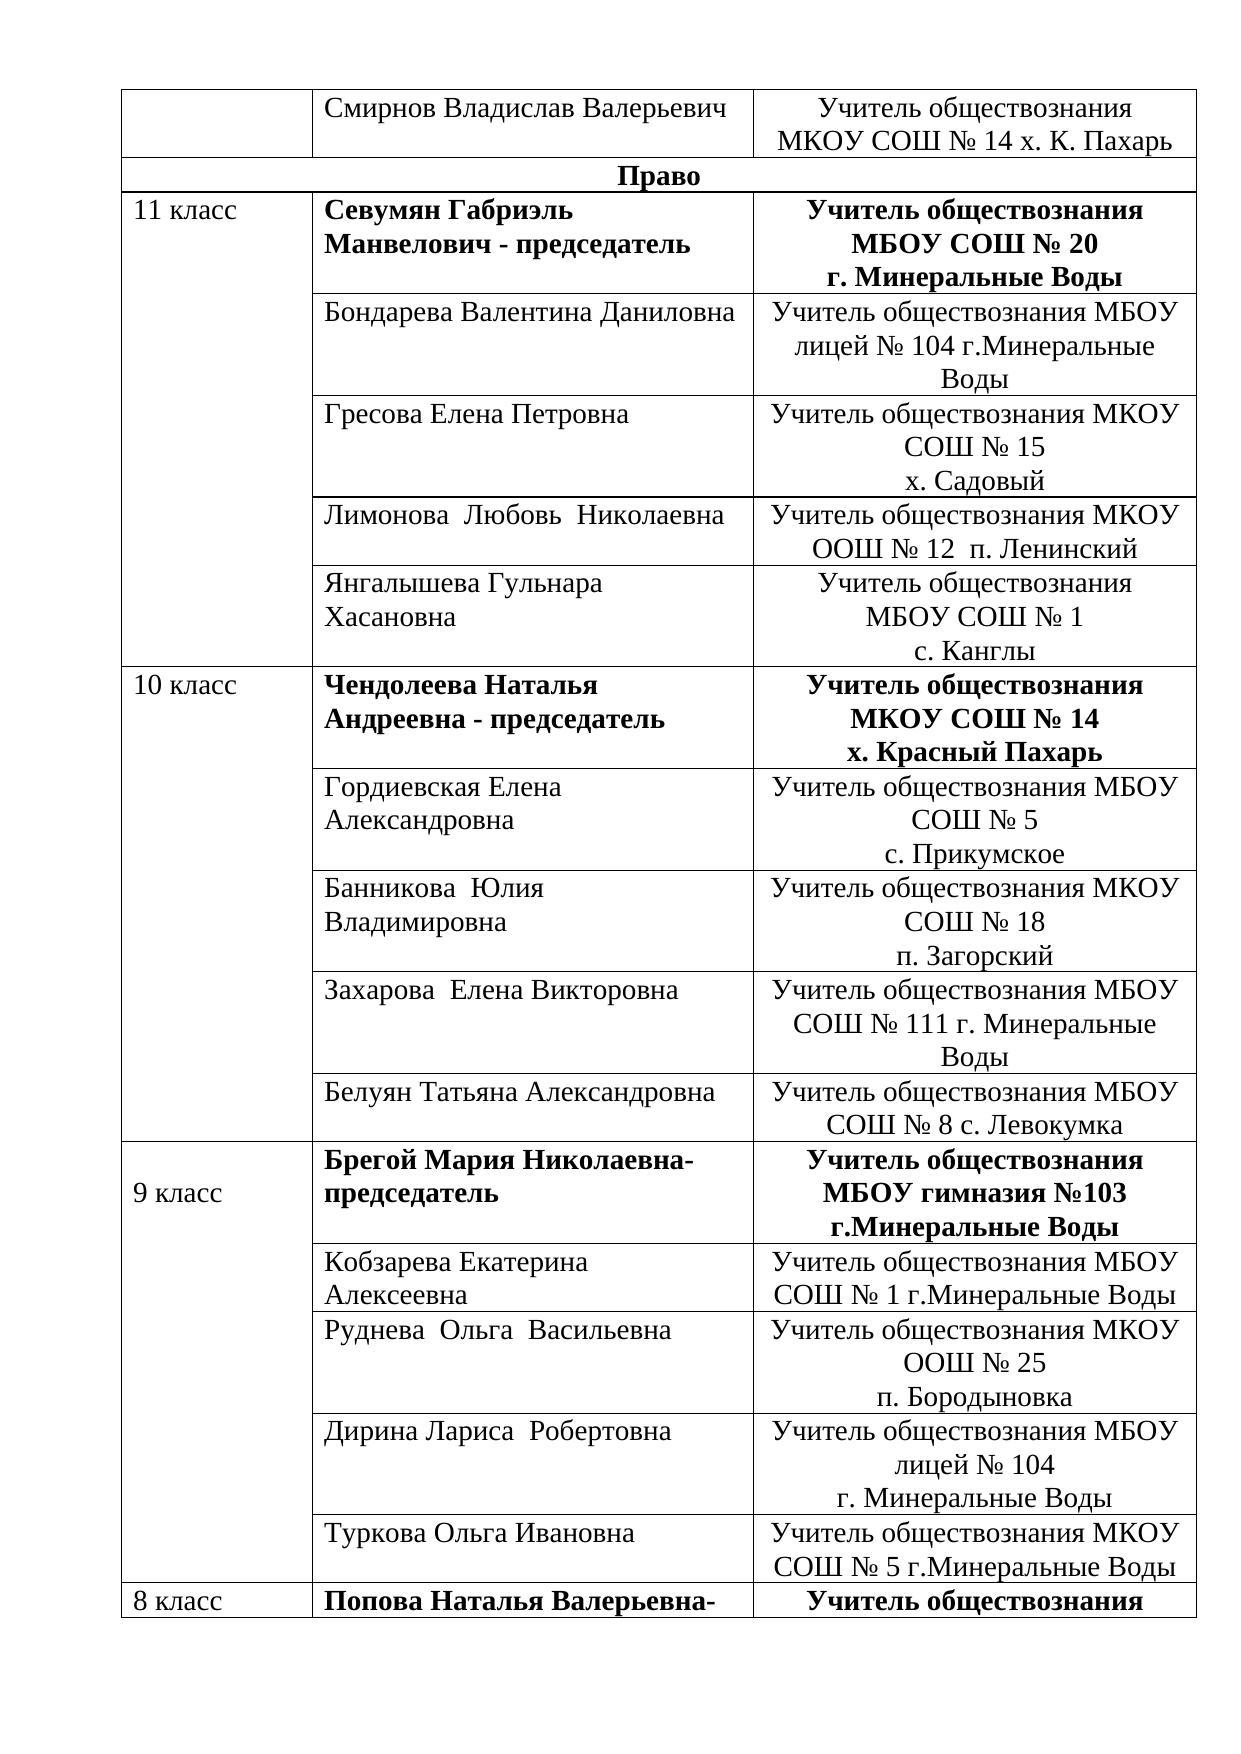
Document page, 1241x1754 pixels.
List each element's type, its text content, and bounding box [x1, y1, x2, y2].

table_cell Учитель обществознания МКОУ ООШ № 25 п. Бородыновка [754, 1312, 1196, 1412]
table_cell Брегой Мария Николаевна- председатель [313, 1142, 753, 1243]
table_cell Право [122, 158, 1196, 191]
table_cell Смирнов Владислав Валерьевич [313, 90, 753, 157]
table_cell Учитель обществознания МКОУ СОШ № 15 х. Садовый [754, 396, 1196, 496]
table_cell Кобзарева Екатерина Алексеевна [313, 1244, 753, 1311]
table_cell Учитель обществознания МБОУ лицей № 104 г.Минеральные Воды [754, 294, 1196, 395]
table_cell Учитель обществознания МБОУ СОШ № 1 с. Канглы [754, 566, 1196, 666]
table_cell 10 класс [122, 667, 312, 1141]
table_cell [754, 1583, 1196, 1617]
table_cell Чендолеева Наталья Андреевна - председатель [313, 667, 753, 768]
table_cell Учитель обществознания МБОУ лицей № 104 г. Минеральные Воды [754, 1414, 1196, 1514]
table_cell Руднева Ольга Васильевна [313, 1312, 753, 1412]
table_cell Дирина Лариса Робертовна [313, 1414, 753, 1514]
table_cell Учитель обществознания МБОУ СОШ № 5 с. Прикумское [754, 769, 1196, 869]
table_cell Учитель обществознания МКОУ СОШ № 5 г.Минеральные Воды [754, 1515, 1196, 1582]
table_cell Учитель обществознания МБОУ гимназия №103 г.Минеральные Воды [754, 1142, 1196, 1243]
table_cell Туркова Ольга Ивановна [313, 1515, 753, 1582]
table_cell Учитель обществознания МКОУ СОШ № 14 х. Красный Пахарь [754, 667, 1196, 768]
table_cell Учитель обществознания МКОУ СОШ № 14 х. К. Пахарь [754, 90, 1196, 157]
table_cell Учитель обществознания МБОУ СОШ № 20 г. Минеральные Воды [754, 193, 1196, 293]
table_cell Учитель обществознания МБОУ СОШ № 1 г.Минеральные Воды [754, 1244, 1196, 1311]
table_cell Севумян Габриэль Манвелович - председатель [313, 193, 753, 293]
table_cell 8 класс [122, 1583, 312, 1617]
table_cell Янгалышева Гульнара Хасановна [313, 566, 753, 666]
table_cell Учитель обществознания МКОУ ООШ № 12 п. Ленинский [754, 498, 1196, 564]
table_cell Учитель обществознания МБОУ СОШ № 8 с. Левокумка [754, 1074, 1196, 1141]
table_cell Бондарева Валентина Даниловна [313, 294, 753, 395]
table_cell Белуян Татьяна Александровна [313, 1074, 753, 1141]
table_cell Лимонова Любовь Николаевна [313, 498, 753, 564]
table_cell Гордиевская Елена Александровна [313, 769, 753, 869]
table_cell 11 класс [122, 193, 312, 666]
table_cell 9 класс [122, 1142, 312, 1582]
table_cell Учитель обществознания МКОУ СОШ № 18 п. Загорский [754, 871, 1196, 971]
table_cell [313, 1583, 753, 1617]
table_cell Гресова Елена Петровна [313, 396, 753, 496]
table_cell Учитель обществознания МБОУ СОШ № 111 г. Минеральные Воды [754, 972, 1196, 1073]
table_cell Банникова Юлия Владимировна [313, 871, 753, 971]
table_cell Захарова Елена Викторовна [313, 972, 753, 1073]
